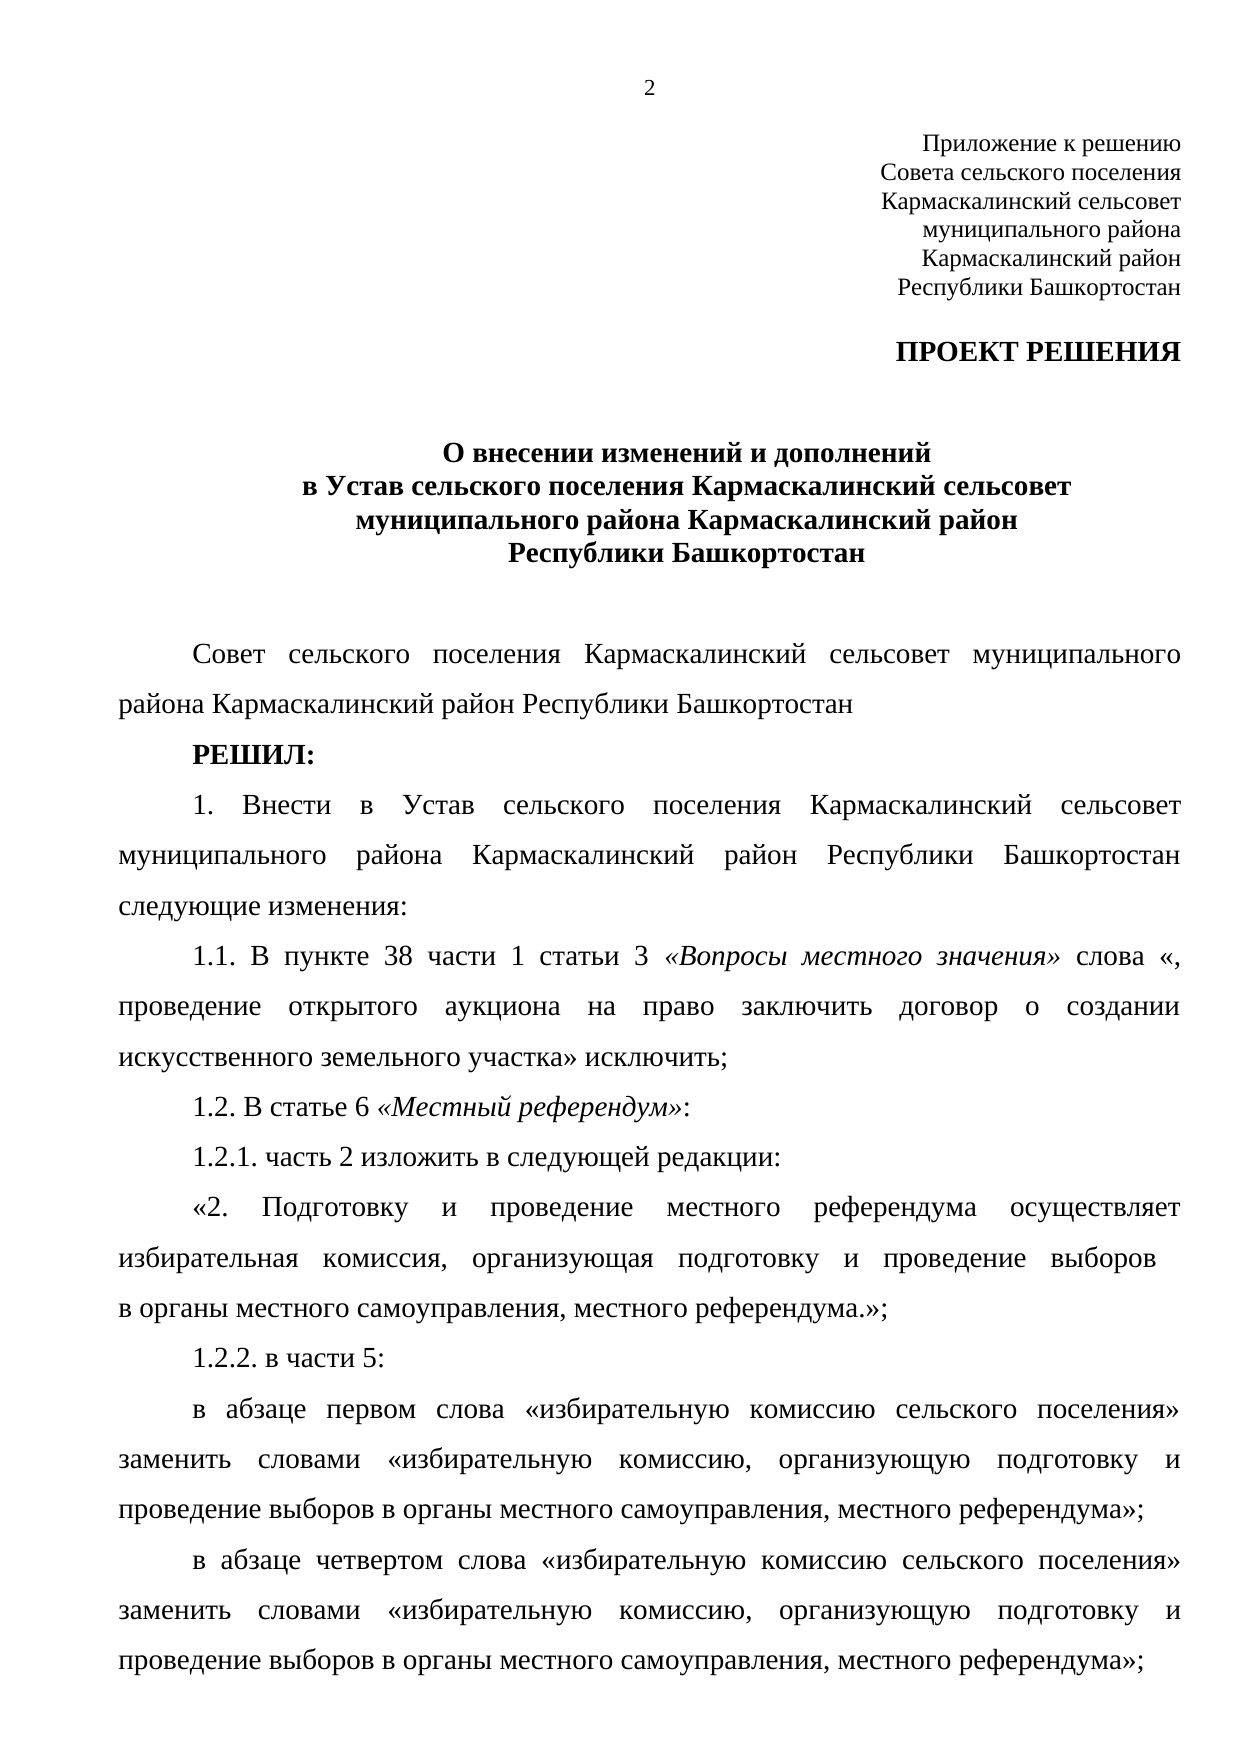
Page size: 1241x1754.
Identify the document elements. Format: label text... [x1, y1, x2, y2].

text Республики Башкортостан [118, 536, 1181, 569]
text Республики Башкортостан [118, 272, 1181, 301]
text 1.2.1. часть 2 изложить в следующей редакции: [118, 1139, 1181, 1173]
text в абзаце первом слова «избирательную комиссию сельского поселения» заменить словами «избирательную комиссию, организующую подготовку и проведение выборов в органы местного самоуправления, местного референдума»; [118, 1391, 1181, 1525]
text 1. Внести в Устав сельского поселения Кармаскалинский сельсовет муниципального района Кармаскалинский район Республики Башкортостан следующие изменения: [118, 787, 1181, 921]
text Совет сельского поселения Кармаскалинский сельсовет муниципального района Кармаскалинский район Республики Башкортостан [118, 636, 1181, 720]
text 1.2. В статье 6 «Местный референдум»: [118, 1089, 1181, 1122]
text «2. Подготовку и проведение местного референдума осуществляет избирательная комиссия, организующая подготовку и проведение выборов в органы местного самоуправления, местного референдума.»; [118, 1189, 1181, 1324]
text 1.1. В пункте 38 части 1 статьи 3 «Вопросы местного значения» слова «, проведение открытого аукциона на право заключить договор о создании искусственного земельного участка» исключить; [118, 938, 1181, 1072]
text О внесении изменений и дополнений [118, 435, 1181, 468]
text муниципального района [118, 214, 1181, 243]
text в Устав сельского поселения Кармаскалинский сельсовет [118, 468, 1181, 502]
text РЕШИЛ: [118, 737, 1181, 770]
text ПРОЕКТ РЕШЕНИЯ [118, 334, 1181, 368]
text Кармаскалинский сельсовет [118, 186, 1181, 214]
text в абзаце четвертом слова «избирательную комиссию сельского поселения» заменить словами «избирательную комиссию, организующую подготовку и проведение выборов в органы местного самоуправления, местного референдума»; [118, 1542, 1181, 1676]
text Кармаскалинский район [118, 243, 1181, 272]
text 1.2.2. в части 5: [118, 1341, 1181, 1374]
text Приложение к решению [118, 128, 1181, 157]
text муниципального района Кармаскалинский район [118, 502, 1181, 536]
text Совета сельского поселения [118, 157, 1181, 186]
